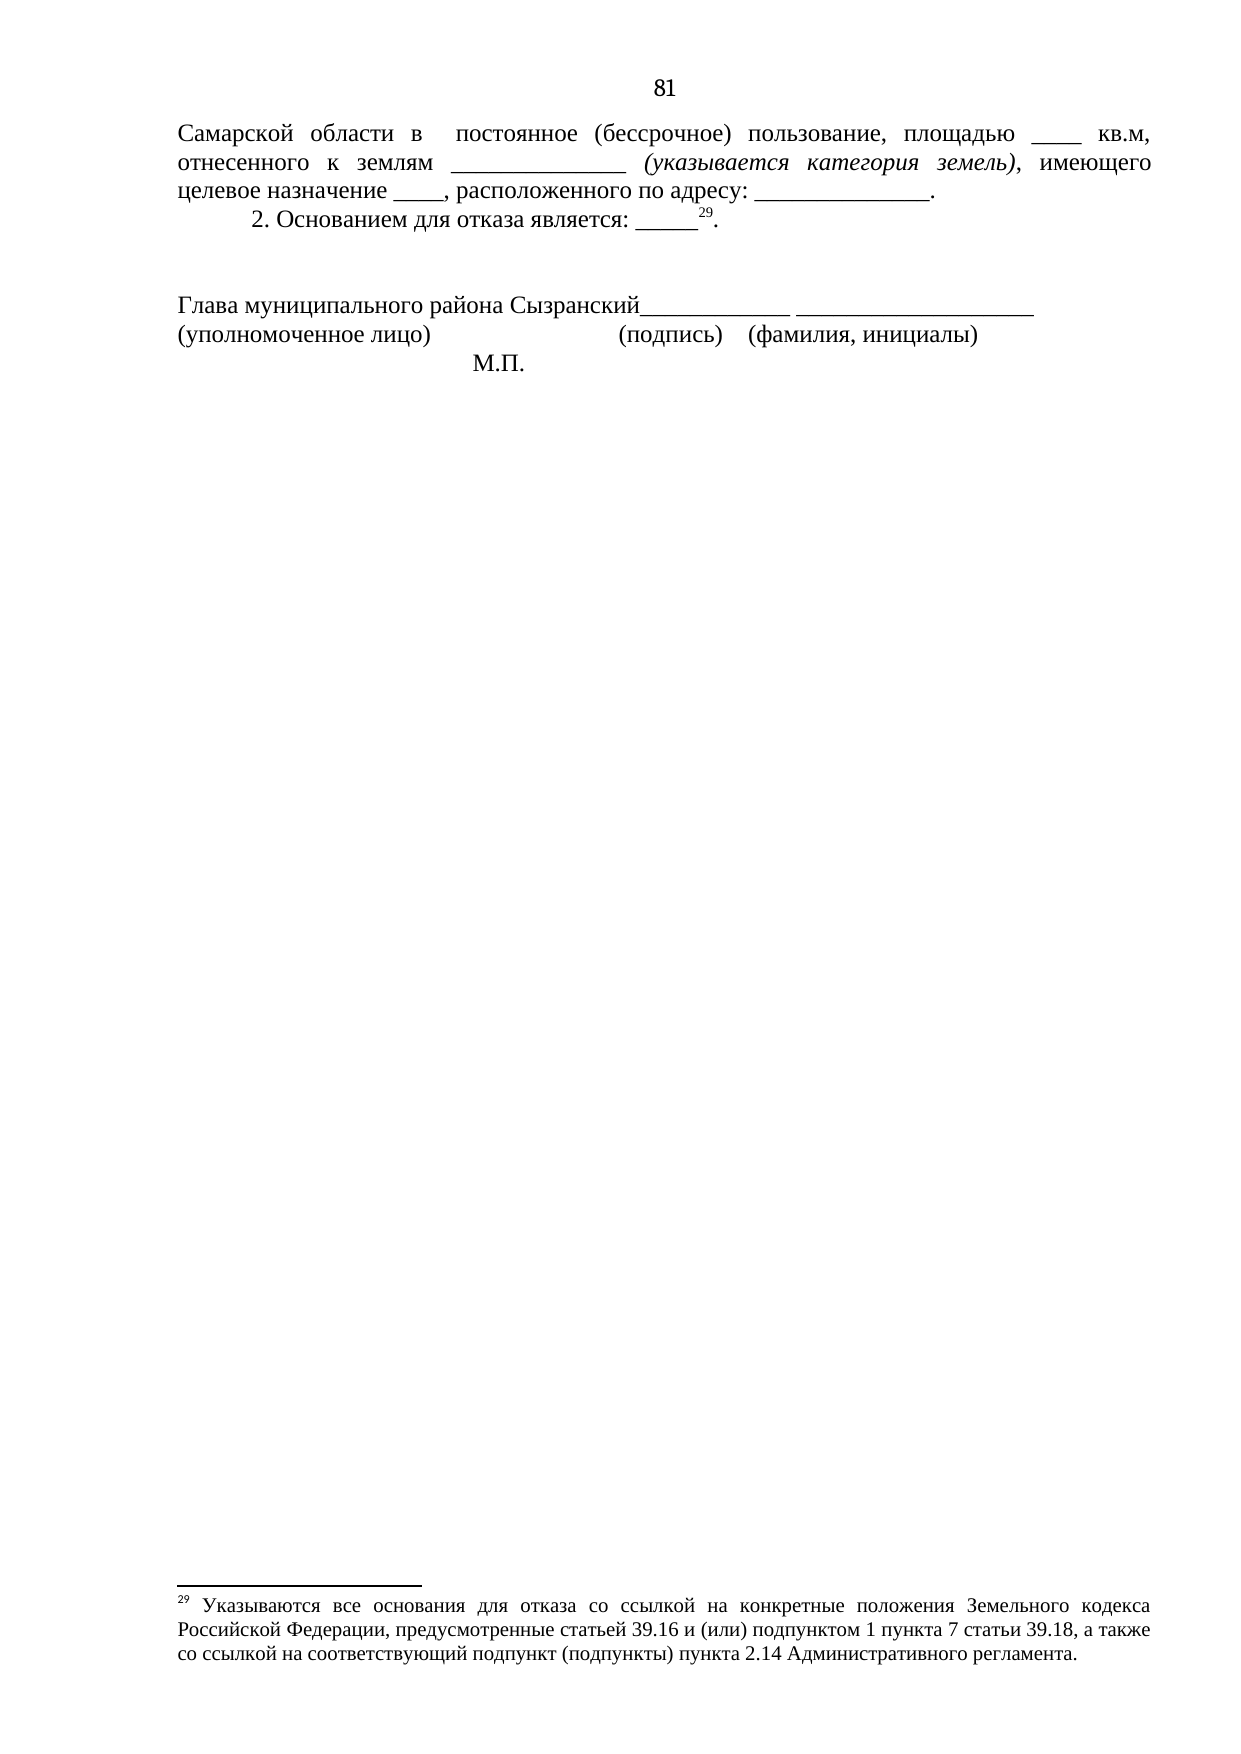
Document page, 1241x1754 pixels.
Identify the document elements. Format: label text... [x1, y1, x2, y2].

text (уполномоченное лицо) (подпись) (фамилия, инициалы) [177, 319, 1152, 348]
text Глава муниципального района Сызранский____________ ___________________ [177, 291, 1152, 319]
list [177, 118, 1152, 204]
text 2. Основанием для отказа является: _____. [177, 204, 1152, 233]
text М.П. [177, 348, 1152, 377]
